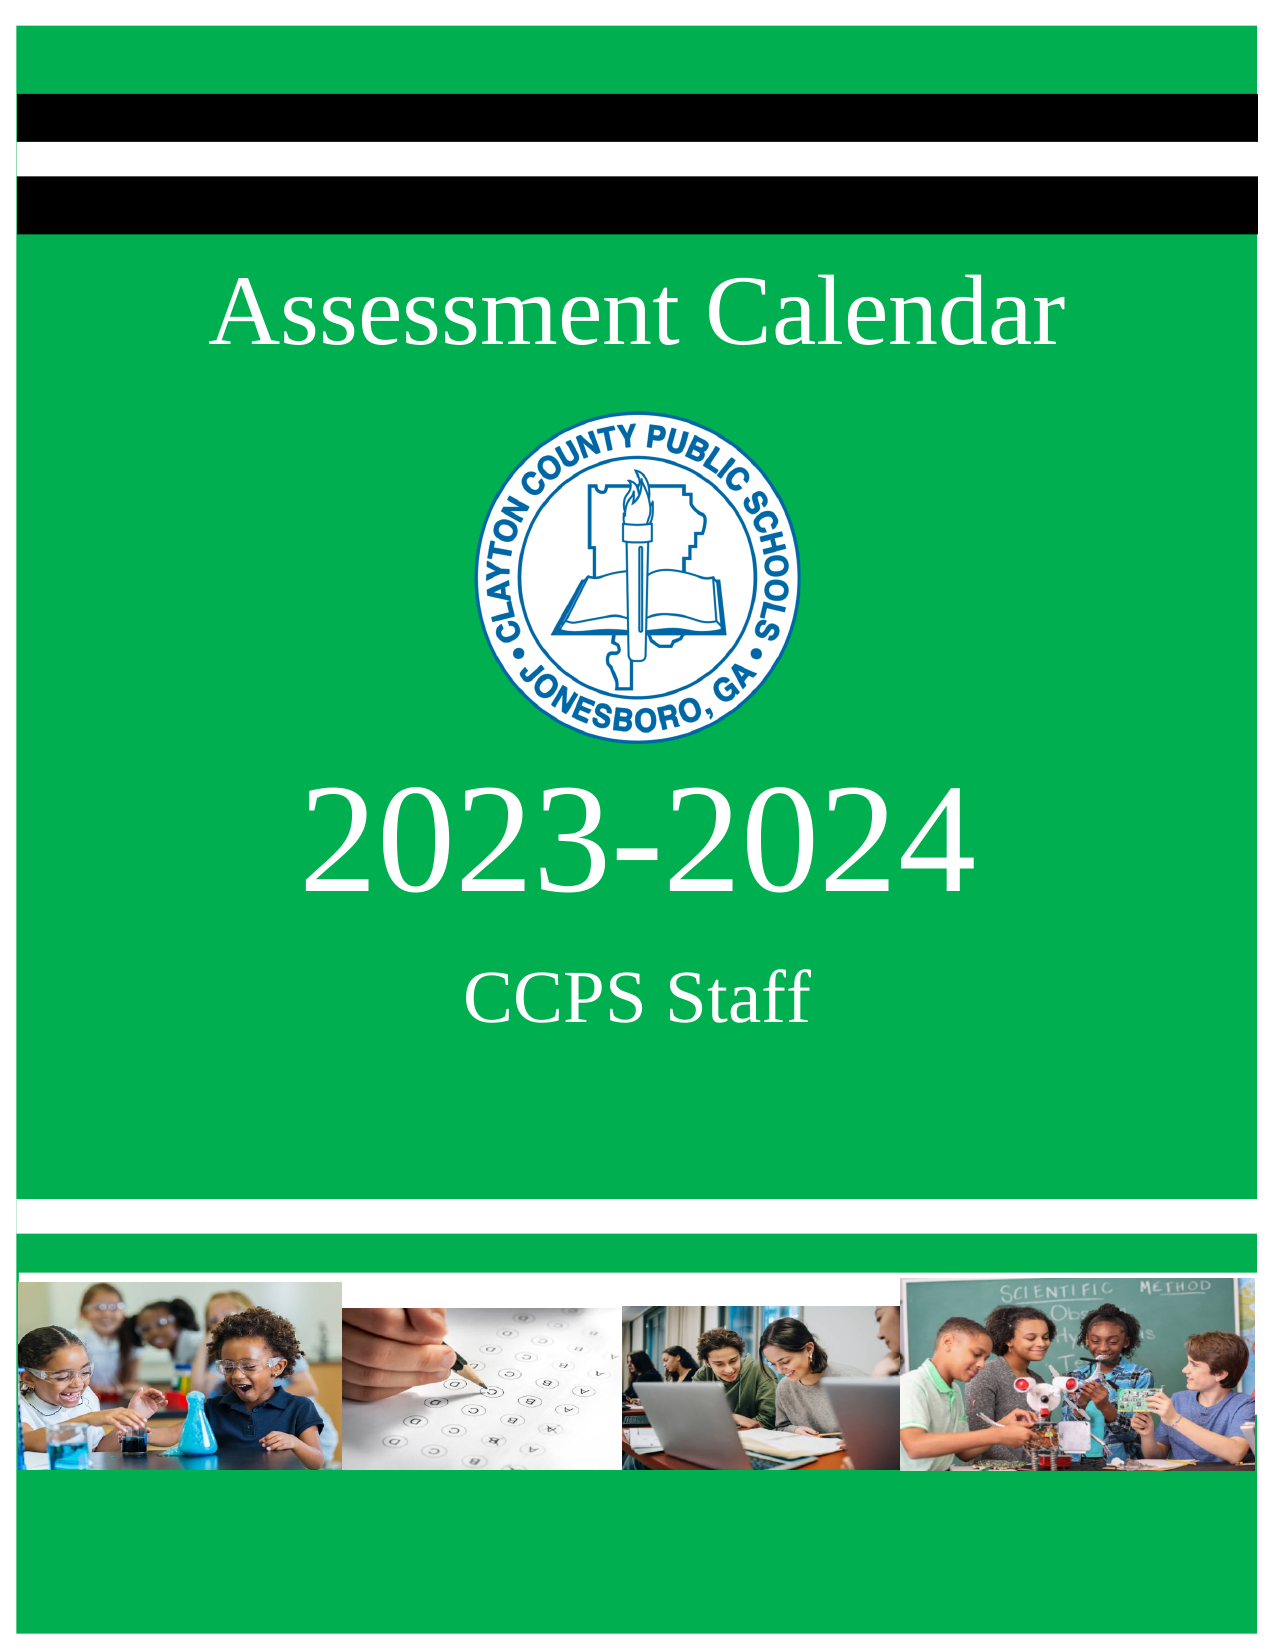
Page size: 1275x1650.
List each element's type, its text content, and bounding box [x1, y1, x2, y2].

picture [18, 1278, 1255, 1471]
text Assessment Calendar [75, 251, 1200, 366]
text CCPS Staff [75, 952, 1200, 1039]
picture [474, 411, 801, 744]
text 2023-2024 [75, 746, 1200, 926]
